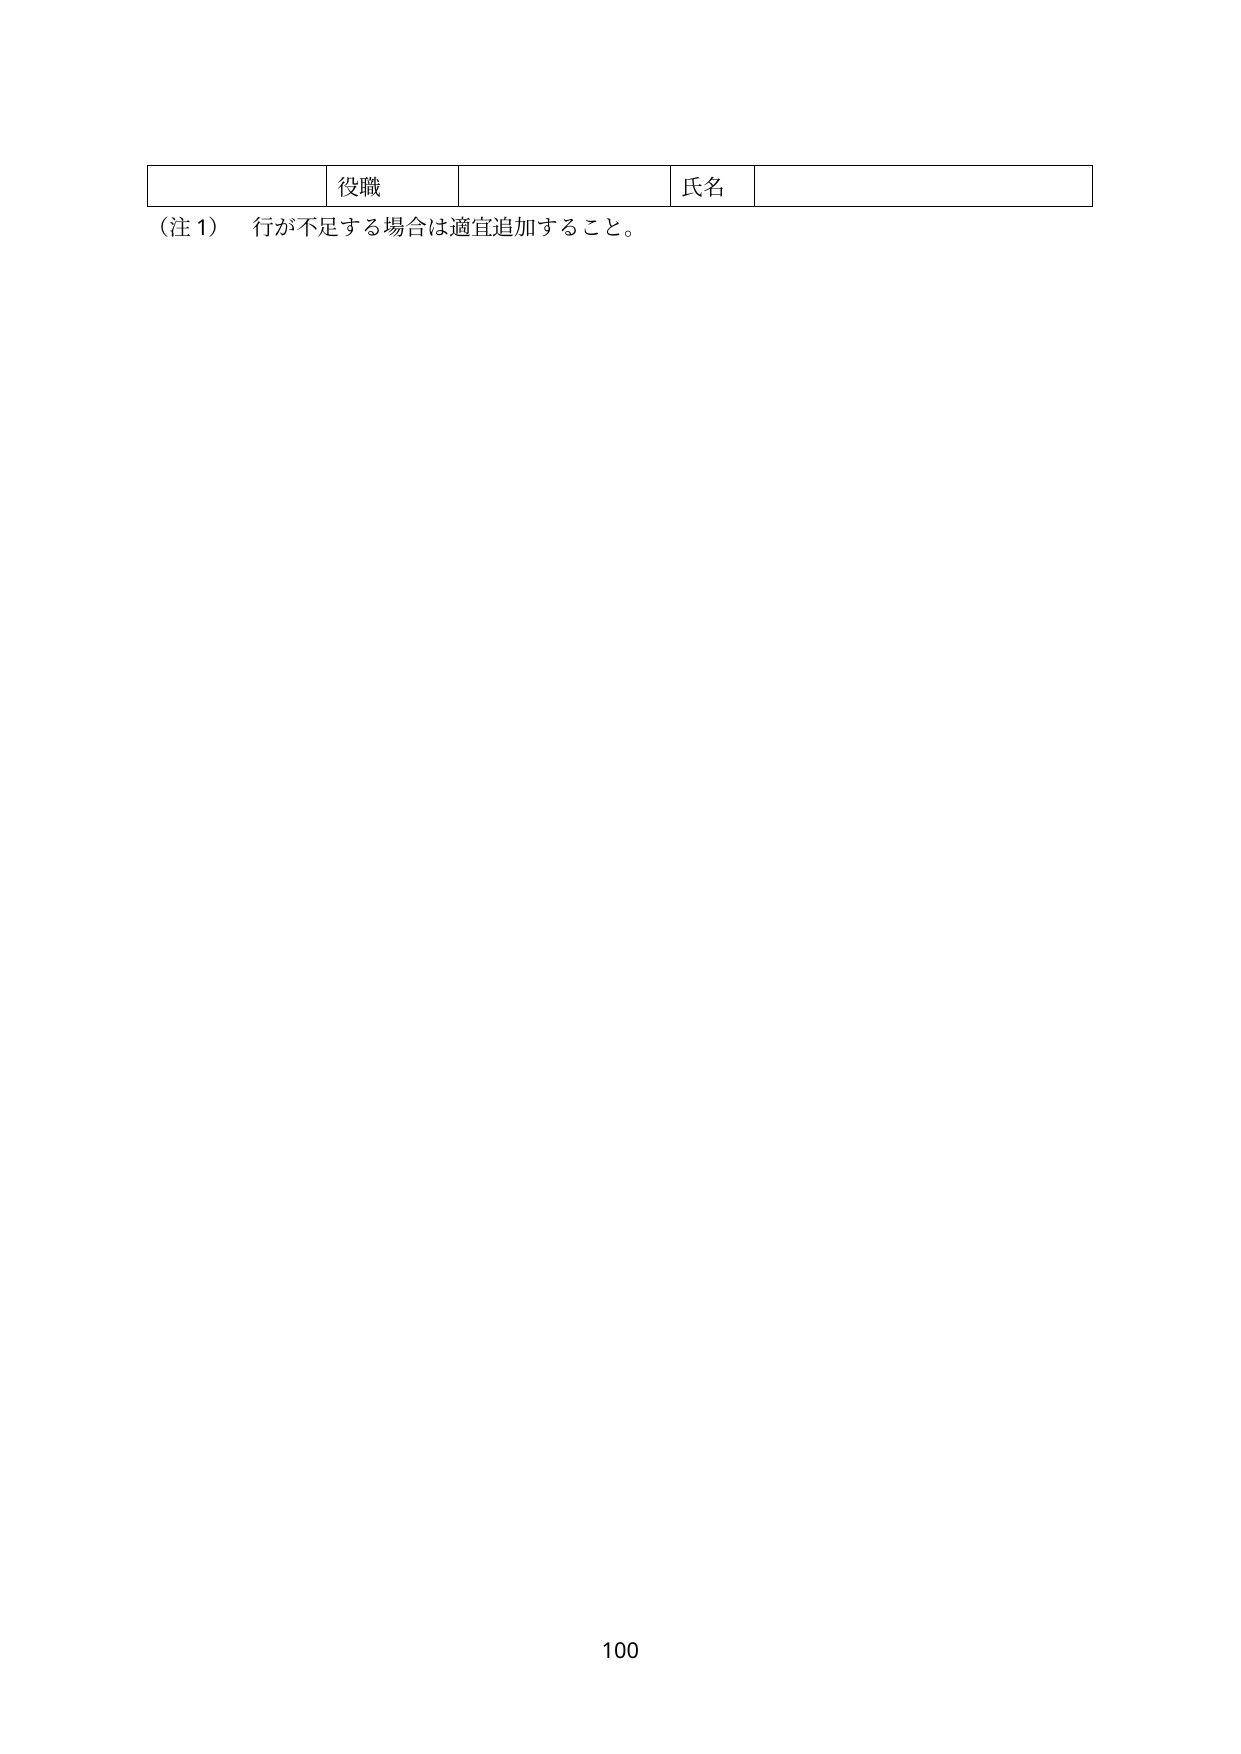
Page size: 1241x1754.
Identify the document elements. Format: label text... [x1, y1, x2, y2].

table_cell 役職 [327, 166, 458, 206]
table_cell [755, 166, 1092, 206]
table_cell 氏名 [671, 166, 754, 206]
table_cell [459, 166, 670, 206]
text （注1） 行が不足する場合は適宜追加すること。 [148, 207, 1092, 244]
